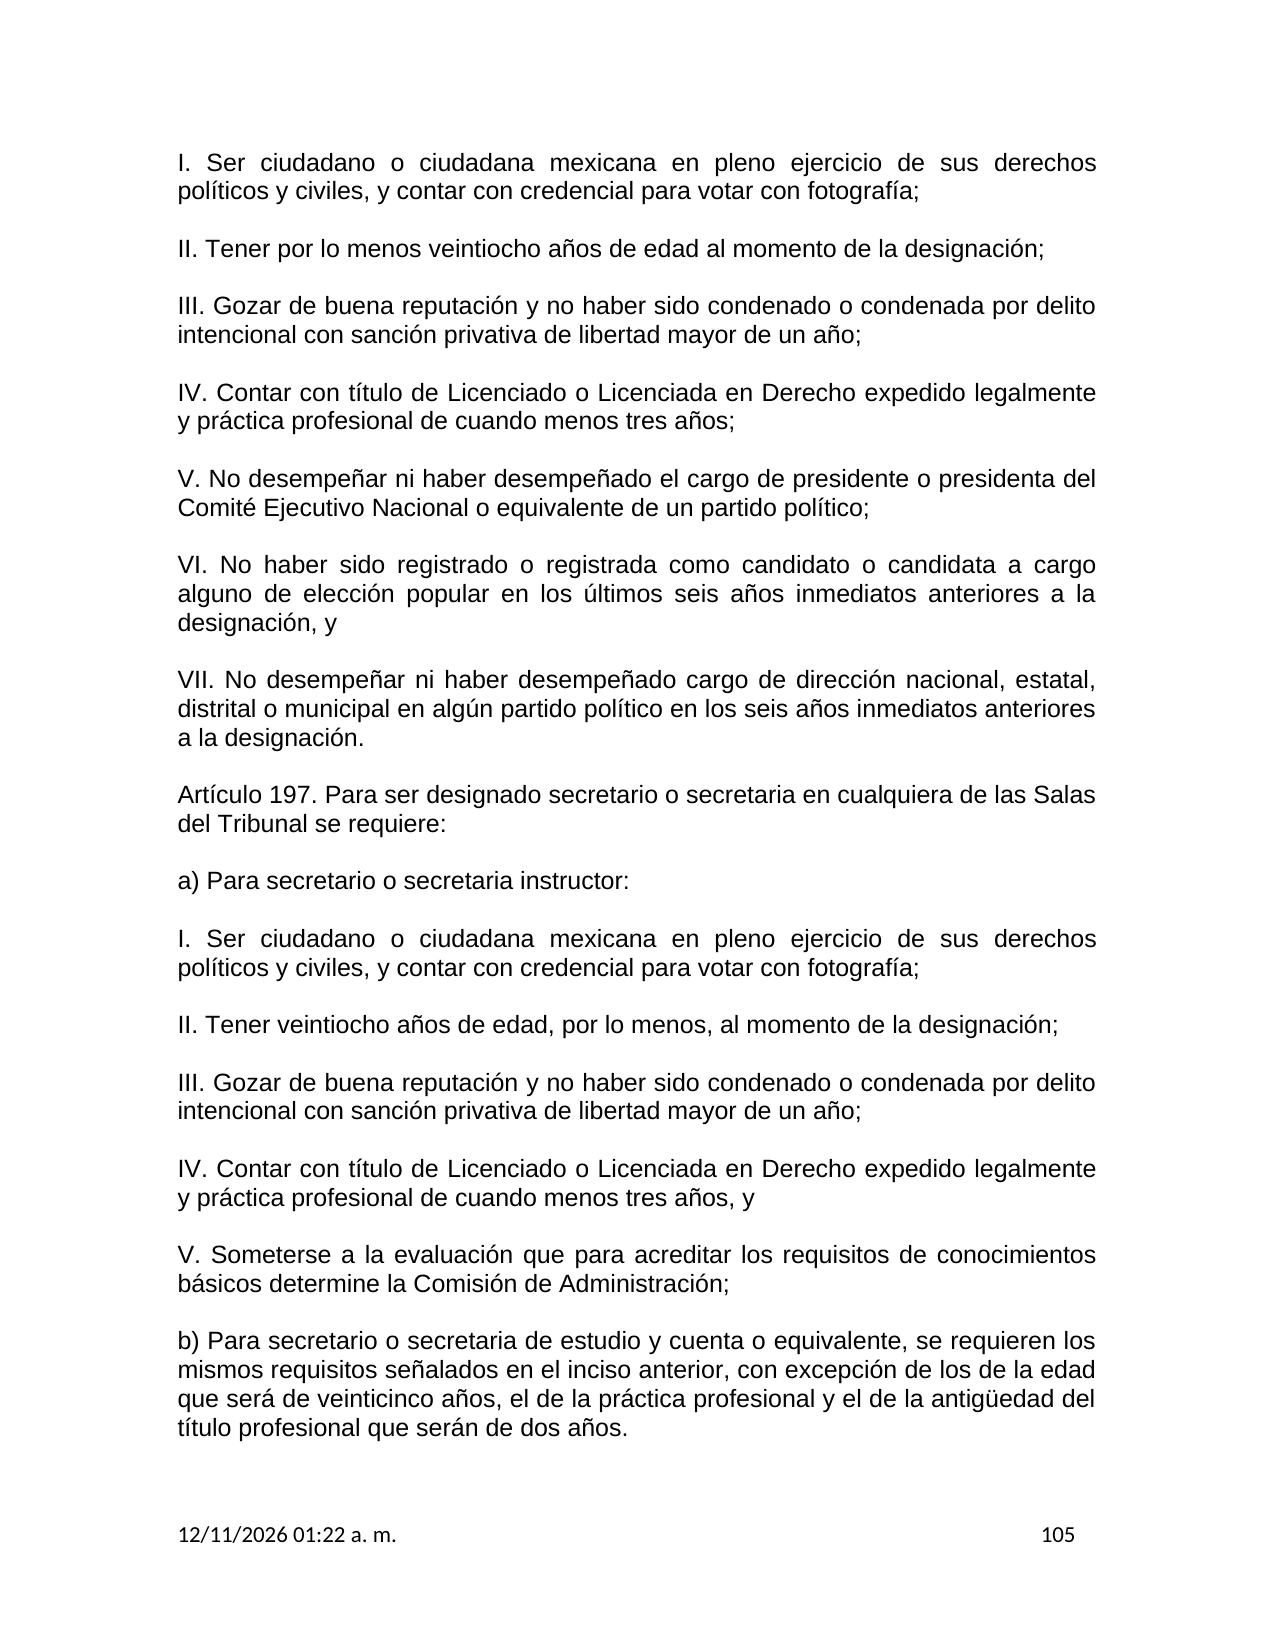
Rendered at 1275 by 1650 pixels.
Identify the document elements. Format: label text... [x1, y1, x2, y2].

text III. Gozar de buena reputación y no haber sido condenado o condenada por delito intencional con sanción privativa de libertad mayor de un año; [177, 291, 1098, 349]
text I. Ser ciudadano o ciudadana mexicana en pleno ejercicio de sus derechos políticos y civiles, y contar con credencial para votar con fotografía; [177, 924, 1098, 981]
text V. No desempeñar ni haber desempeñado el cargo de presidente o presidenta del Comité Ejecutivo Nacional o equivalente de un partido político; [177, 464, 1098, 521]
text IV. Contar con título de Licenciado o Licenciada en Derecho expedido legalmente y práctica profesional de cuando menos tres años; [177, 378, 1098, 435]
text VI. No haber sido registrado o registrada como candidato o candidata a cargo alguno de elección popular en los últimos seis años inmediatos anteriores a la designación, y [177, 550, 1098, 636]
text II. Tener por lo menos veintiocho años de edad al momento de la designación; [177, 234, 1098, 263]
text b) Para secretario o secretaria de estudio y cuenta o equivalente, se requieren los mismos requisitos señalados en el inciso anterior, con excepción de los de la edad que será de veinticinco años, el de la práctica profesional y el de la antigüedad del título profesional que serán de dos años. [177, 1326, 1098, 1441]
text a) Para secretario o secretaria instructor: [177, 866, 1098, 895]
text IV. Contar con título de Licenciado o Licenciada en Derecho expedido legalmente y práctica profesional de cuando menos tres años, y [177, 1154, 1098, 1211]
text V. Someterse a la evaluación que para acreditar los requisitos de conocimientos básicos determine la Comisión de Administración; [177, 1240, 1098, 1298]
text Artículo 197. Para ser designado secretario o secretaria en cualquiera de las Salas del Tribunal se requiere: [177, 780, 1098, 838]
text III. Gozar de buena reputación y no haber sido condenado o condenada por delito intencional con sanción privativa de libertad mayor de un año; [177, 1068, 1098, 1125]
text II. Tener veintiocho años de edad, por lo menos, al momento de la designación; [177, 1010, 1098, 1039]
text I. Ser ciudadano o ciudadana mexicana en pleno ejercicio de sus derechos políticos y civiles, y contar con credencial para votar con fotografía; [177, 148, 1098, 205]
text VII. No desempeñar ni haber desempeñado cargo de dirección nacional, estatal, distrital o municipal en algún partido político en los seis años inmediatos anteriores a la designación. [177, 665, 1098, 751]
